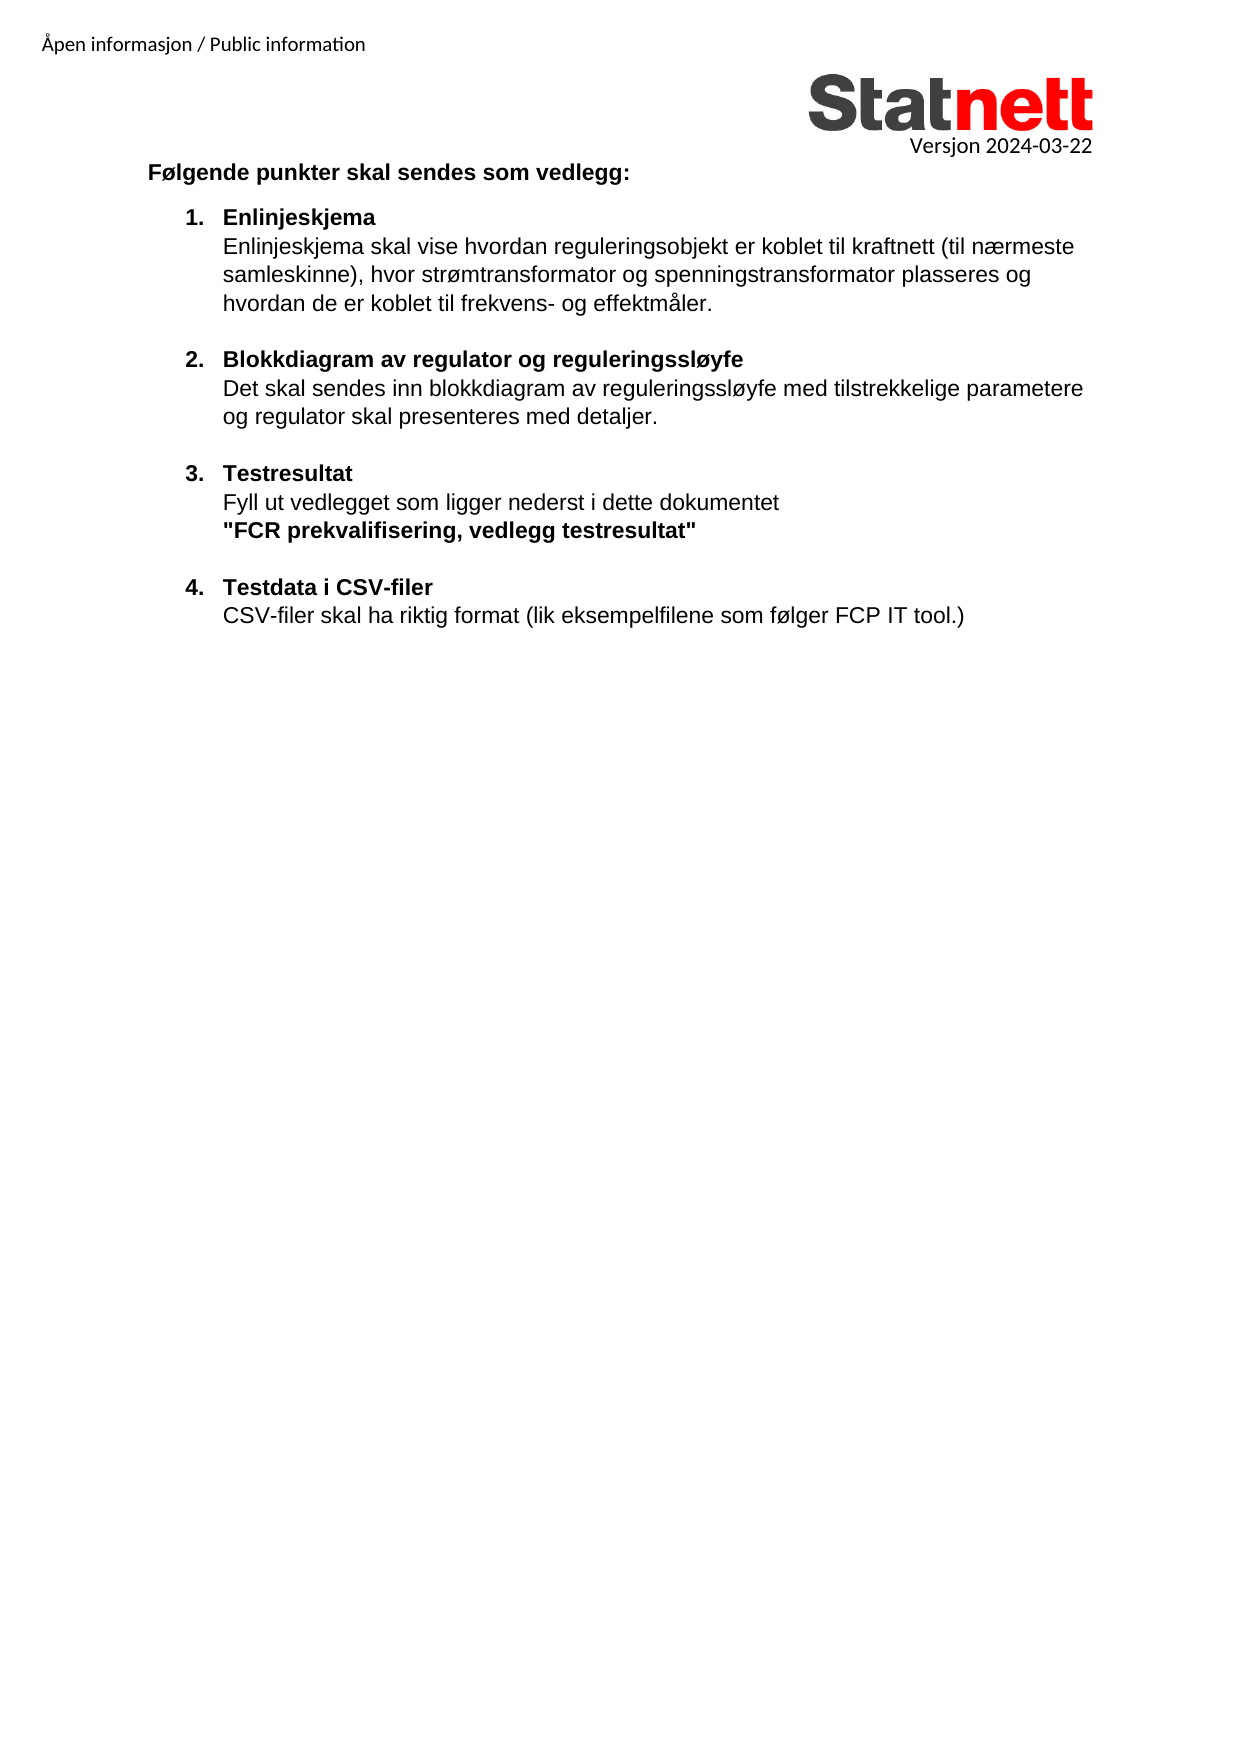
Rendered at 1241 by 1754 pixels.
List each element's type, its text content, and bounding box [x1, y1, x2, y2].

list Blokkdiagram av regulator og reguleringssløyfe [185, 346, 1093, 373]
list Enlinjeskjema [185, 204, 1093, 231]
list Det skal sendes inn blokkdiagram av reguleringssløyfe med tilstrekkelige parametere og regulator skal presenteres med detaljer. [223, 375, 1093, 429]
list Fyll ut vedlegget som ligger nederst i dette dokumentet "FCR prekvalifisering, vedlegg testresultat" [223, 488, 1093, 543]
list CSV-filer skal ha riktig format (lik eksempelfilene som følger FCP IT tool.) [223, 602, 1093, 629]
list Enlinjeskjema skal vise hvordan reguleringsobjekt er koblet til kraftnett (til nærmeste samleskinne), hvor strømtransformator og spenningstransformator plasseres og hvordan de er koblet til frekvens- og effektmåler. [223, 233, 1093, 316]
list Testresultat [185, 460, 1093, 486]
picture [808, 73, 1093, 131]
text Følgende punkter skal sendes som vedlegg: [148, 159, 1093, 185]
list Testdata i CSV-filer [185, 574, 1093, 600]
